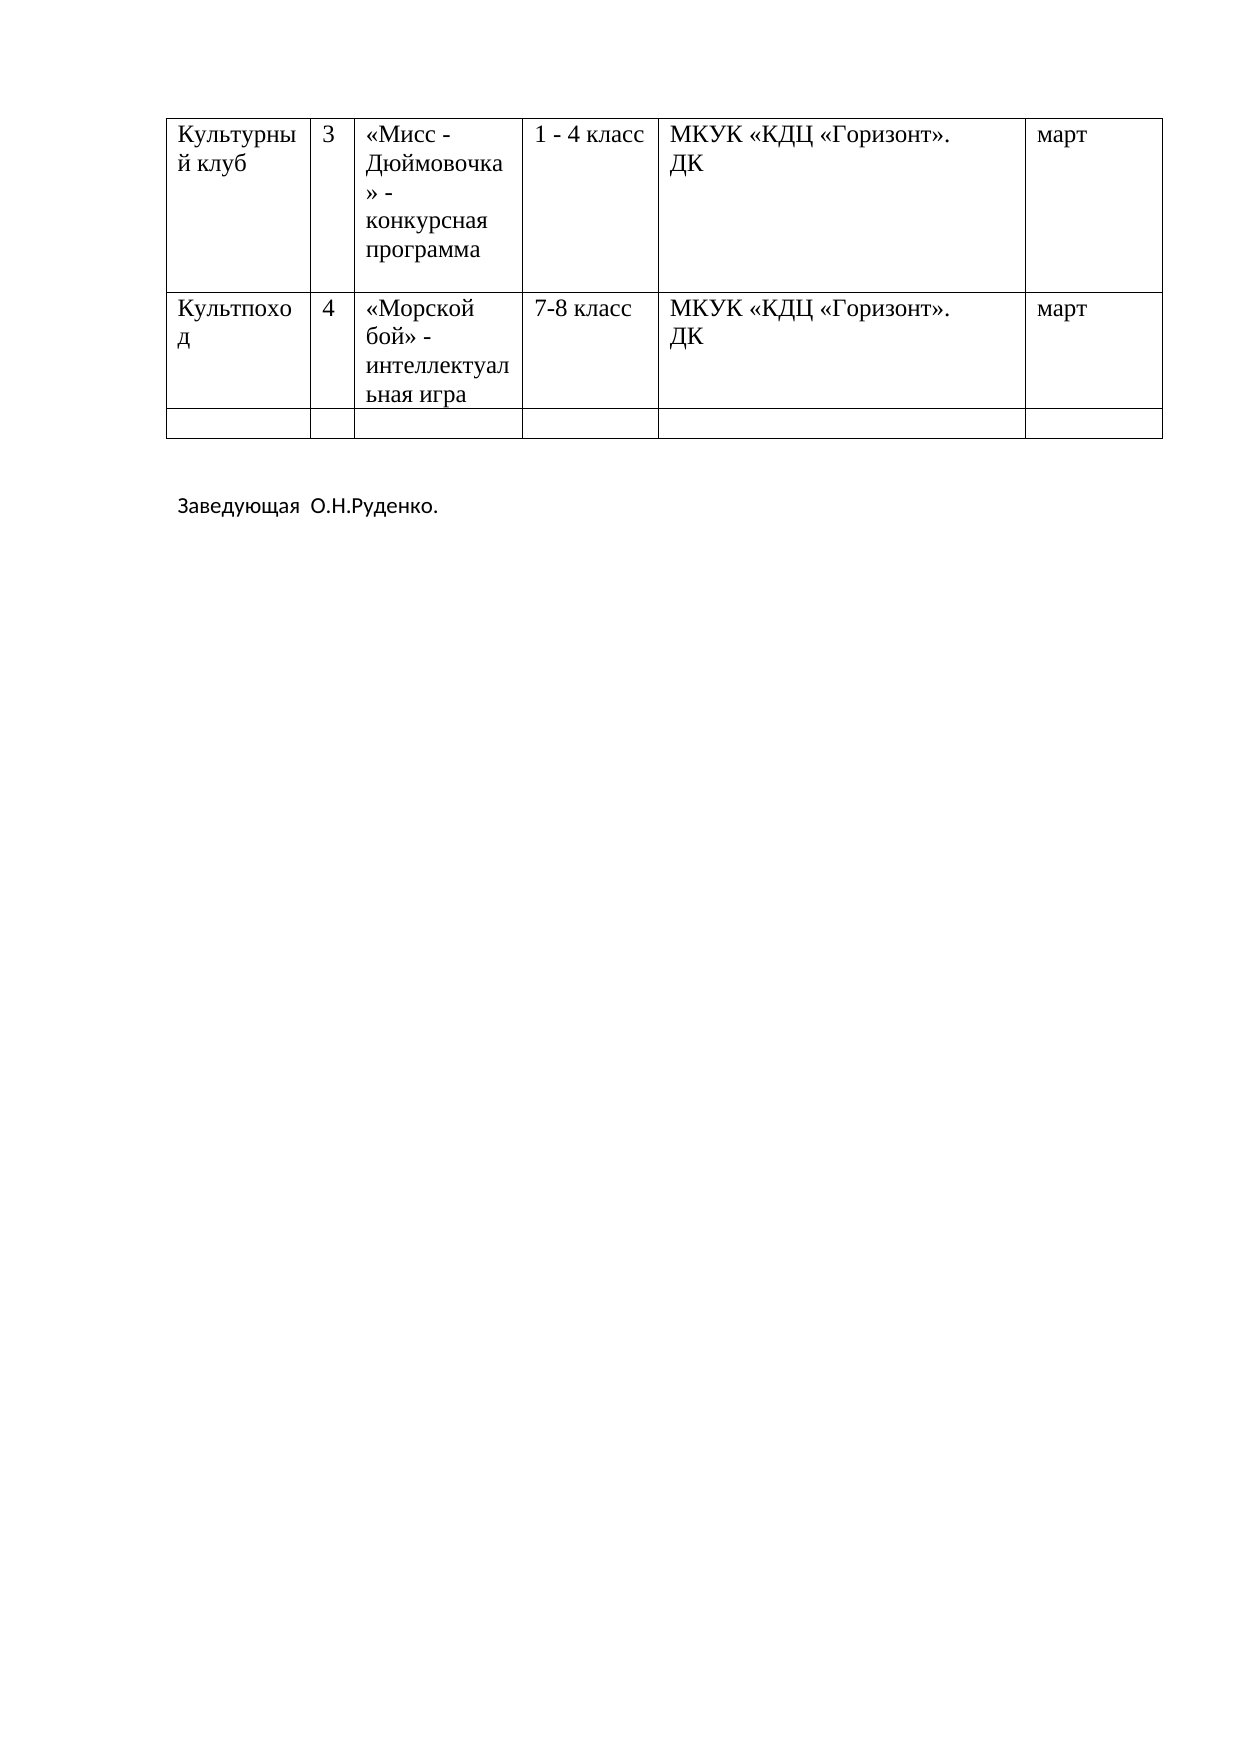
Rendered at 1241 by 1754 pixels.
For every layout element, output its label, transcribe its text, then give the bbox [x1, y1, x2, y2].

table_cell 1 - 4 класс [523, 119, 658, 292]
table_cell [523, 409, 658, 437]
table_cell март [1026, 119, 1162, 292]
table_cell МКУК «КДЦ «Горизонт». ДК [659, 293, 1025, 408]
table_cell 4 [311, 293, 354, 408]
table_cell 7-8 класс [523, 293, 658, 408]
table_cell 3 [311, 119, 354, 292]
table_cell «Мисс -Дюймовочка» - конкурсная программа [355, 119, 522, 292]
table_cell [311, 409, 354, 437]
table_cell Культпоход [167, 293, 310, 408]
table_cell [659, 119, 1025, 292]
table_cell «Морской бой» - интеллектуальная игра [355, 293, 522, 408]
table_cell [355, 409, 522, 437]
table_cell [167, 409, 310, 437]
table_cell март [1026, 293, 1162, 408]
text Заведующая О.Н.Руденко. [177, 492, 1152, 519]
table_cell [1026, 409, 1162, 437]
table_cell [659, 409, 1025, 437]
table_cell Культурный клуб [167, 119, 310, 292]
